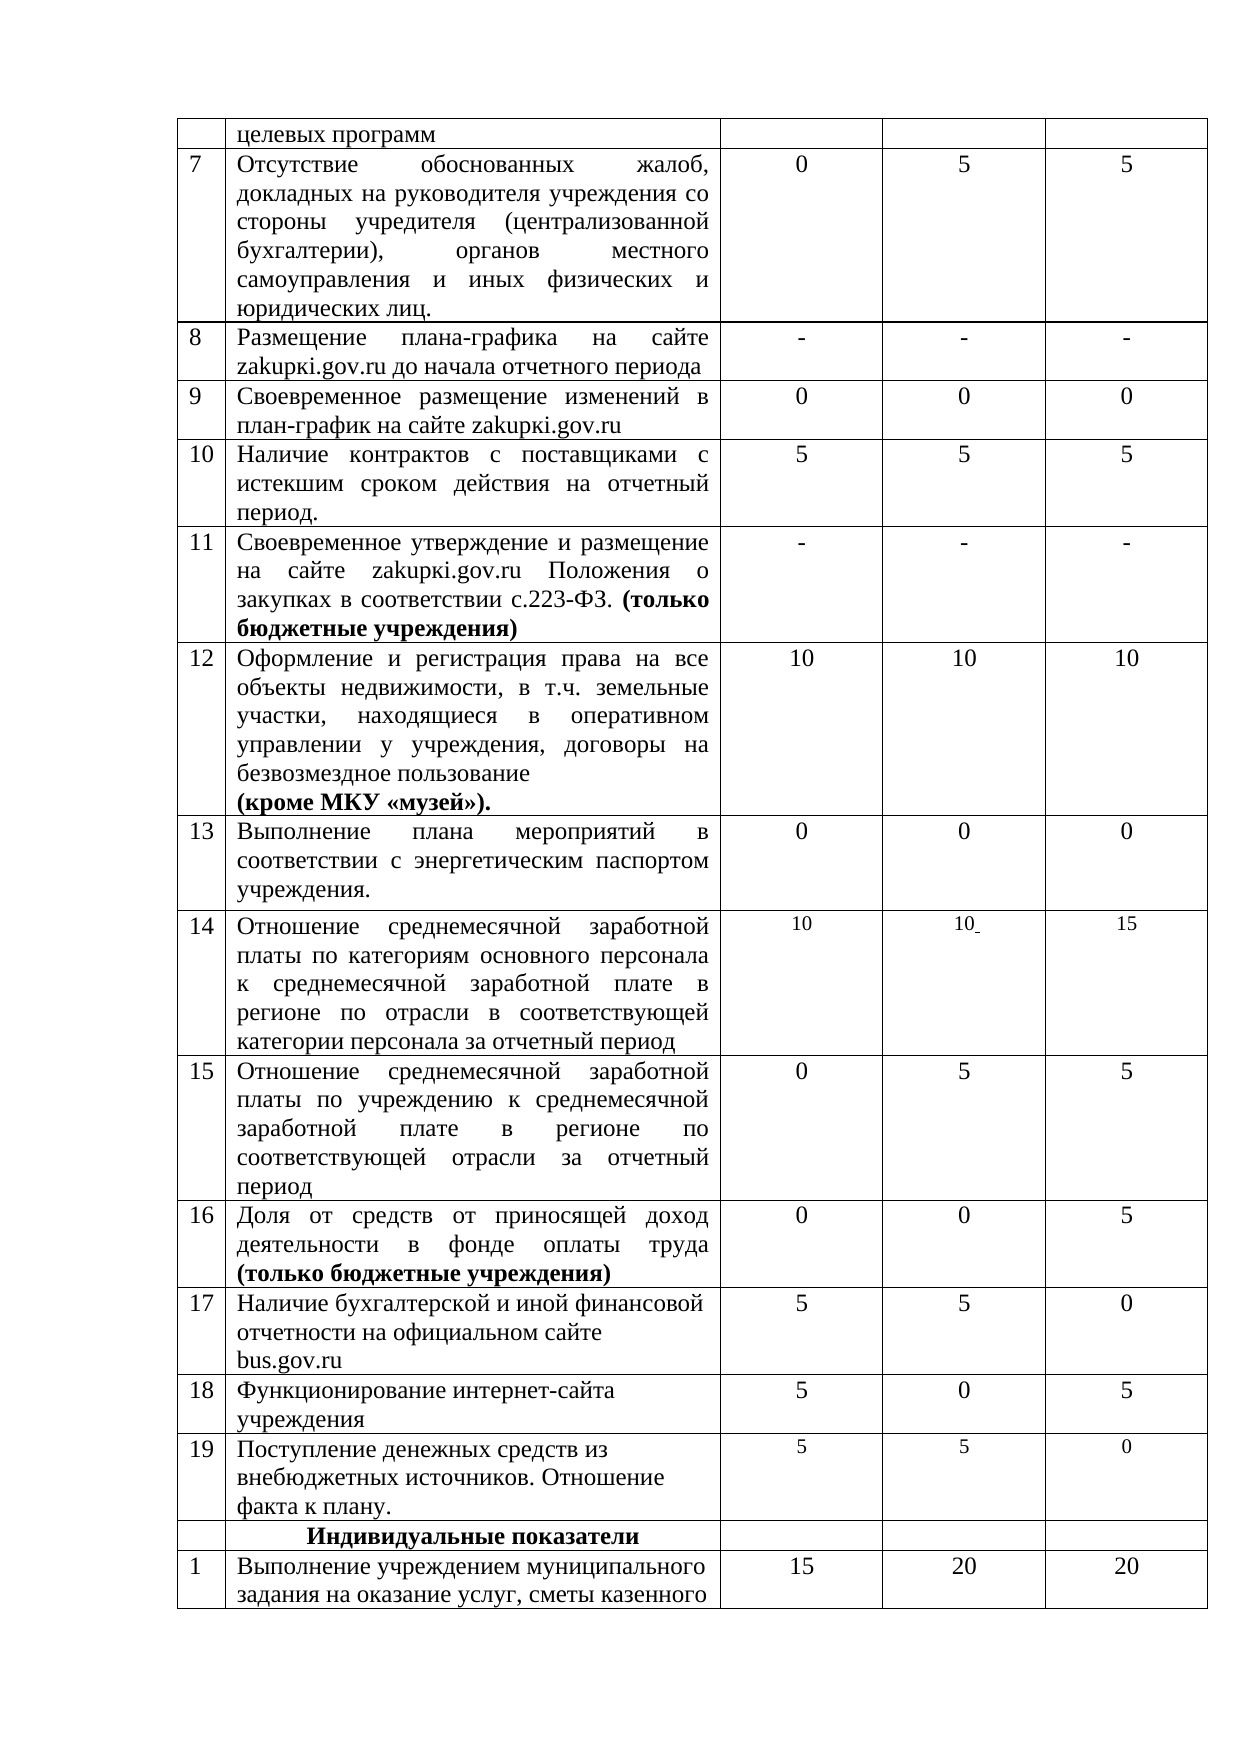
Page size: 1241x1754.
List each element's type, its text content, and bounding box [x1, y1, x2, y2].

table_cell 0 [721, 816, 882, 910]
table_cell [226, 119, 720, 148]
table_cell 20 [883, 1551, 1045, 1608]
table_cell [1046, 1521, 1207, 1550]
table_cell - [721, 527, 882, 642]
table_cell 5 [883, 1434, 1045, 1520]
table_cell 1 [178, 1551, 225, 1608]
table_cell 0 [1046, 1434, 1207, 1520]
table_cell Доля от средств от приносящей доход деятельности в фонде оплаты труда (только бюджетные учреждения) [226, 1201, 720, 1287]
table_cell 11 [178, 527, 225, 642]
table_cell Своевременное размещение изменений в план-график на сайте zakupкi.gov.ru [226, 381, 720, 438]
table_cell 0 [883, 1375, 1045, 1433]
table_cell Наличие бухгалтерской и иной финансовой отчетности на официальном сайте bus.gov.ru [226, 1288, 720, 1374]
table_cell 5 [1046, 1056, 1207, 1199]
table_cell Размещение плана-графика на сайте zakupкi.gov.ru до начала отчетного периода [226, 323, 720, 380]
table_cell 0 [1046, 816, 1207, 910]
table_cell 10 [883, 643, 1045, 815]
table_cell 6 [178, 119, 225, 148]
table_cell 0 [721, 1201, 882, 1287]
table_cell 0 [1046, 381, 1207, 438]
table_cell 5 [883, 1056, 1045, 1199]
table_cell 10 [1046, 643, 1207, 815]
table_cell 5 [1046, 440, 1207, 526]
table_cell 5 [1046, 1375, 1207, 1433]
table_cell 15 [721, 1551, 882, 1608]
table_cell - [883, 527, 1045, 642]
table_cell 8 [178, 323, 225, 380]
table_cell - [1046, 527, 1207, 642]
table_cell - [883, 323, 1045, 380]
table_cell 0 [721, 1056, 882, 1199]
table_cell 5 [883, 119, 1045, 148]
table_cell Поступление денежных средств из внебюджетных источников. Отношение факта к плану. [226, 1434, 720, 1520]
table_cell 5 [883, 1288, 1045, 1374]
table_cell 15 [178, 1056, 225, 1199]
table_cell 5 [1046, 1201, 1207, 1287]
table_cell 0 [1046, 1288, 1207, 1374]
table_cell [721, 1521, 882, 1550]
table_cell 0 [721, 149, 882, 321]
table_cell 9 [178, 381, 225, 438]
table_cell 0 [883, 381, 1045, 438]
table_cell 15 [1046, 911, 1207, 1055]
table_cell Отношение среднемесячной заработной платы по учреждению к среднемесячной заработной плате в регионе по соответствующей отрасли за отчетный период [226, 1056, 720, 1199]
table_cell 10 [883, 911, 1045, 1055]
table_cell 0 [721, 381, 882, 438]
table_cell Наличие контрактов с поставщиками с истекшим сроком действия на отчетный период. [226, 440, 720, 526]
table_cell 18 [178, 1375, 225, 1433]
table_cell 5 [721, 440, 882, 526]
table_cell Индивидуальные показатели [226, 1521, 720, 1550]
table_cell 10 [721, 643, 882, 815]
table_cell 16 [178, 1201, 225, 1287]
table_cell 5 [721, 1288, 882, 1374]
table_cell 14 [178, 911, 225, 1055]
table_cell 3 [1046, 119, 1207, 148]
table_cell - [721, 323, 882, 380]
table_cell 5 [1046, 149, 1207, 321]
table_cell - [1046, 323, 1207, 380]
table_cell Функционирование интернет-сайта учреждения [226, 1375, 720, 1433]
table_cell 17 [178, 1288, 225, 1374]
table_cell 7 [178, 149, 225, 321]
table_cell Оформление и регистрация права на все объекты недвижимости, в т.ч. земельные участки, находящиеся в оперативном управлении у учреждения, договоры на безвозмездное пользование (кроме МКУ «музей»). [226, 643, 720, 815]
table_cell 5 [721, 1434, 882, 1520]
table_cell 0 [883, 816, 1045, 910]
table_cell 0 [883, 1201, 1045, 1287]
table_cell 12 [178, 643, 225, 815]
table_cell 10 [721, 911, 882, 1055]
table_cell [883, 1521, 1045, 1550]
table_cell Отсутствие обоснованных жалоб, докладных на руководителя учреждения со стороны учредителя (централизованной бухгалтерии), органов местного самоуправления и иных физических и юридических лиц. [226, 149, 720, 321]
table_cell 5 [721, 1375, 882, 1433]
table_cell Выполнение плана мероприятий в соответствии с энергетическим паспортом учреждения. [226, 816, 720, 910]
table_cell Отношение среднемесячной заработной платы по категориям основного персонала к среднемесячной заработной плате в регионе по отрасли в соответствующей категории персонала за отчетный период [226, 911, 720, 1055]
table_cell 10 [178, 440, 225, 526]
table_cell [226, 1551, 720, 1608]
table_cell 13 [178, 816, 225, 910]
table_cell Своевременное утверждение и размещение на сайте zakupкi.gov.ru Положения о закупках в соответствии с.223-ФЗ. (только бюджетные учреждения) [226, 527, 720, 642]
table_cell 19 [178, 1434, 225, 1520]
table_cell 5 [883, 440, 1045, 526]
table_cell [178, 1521, 225, 1550]
table_cell 5 [883, 149, 1045, 321]
table_cell 5 [721, 119, 882, 148]
table_cell 20 [1046, 1551, 1207, 1608]
